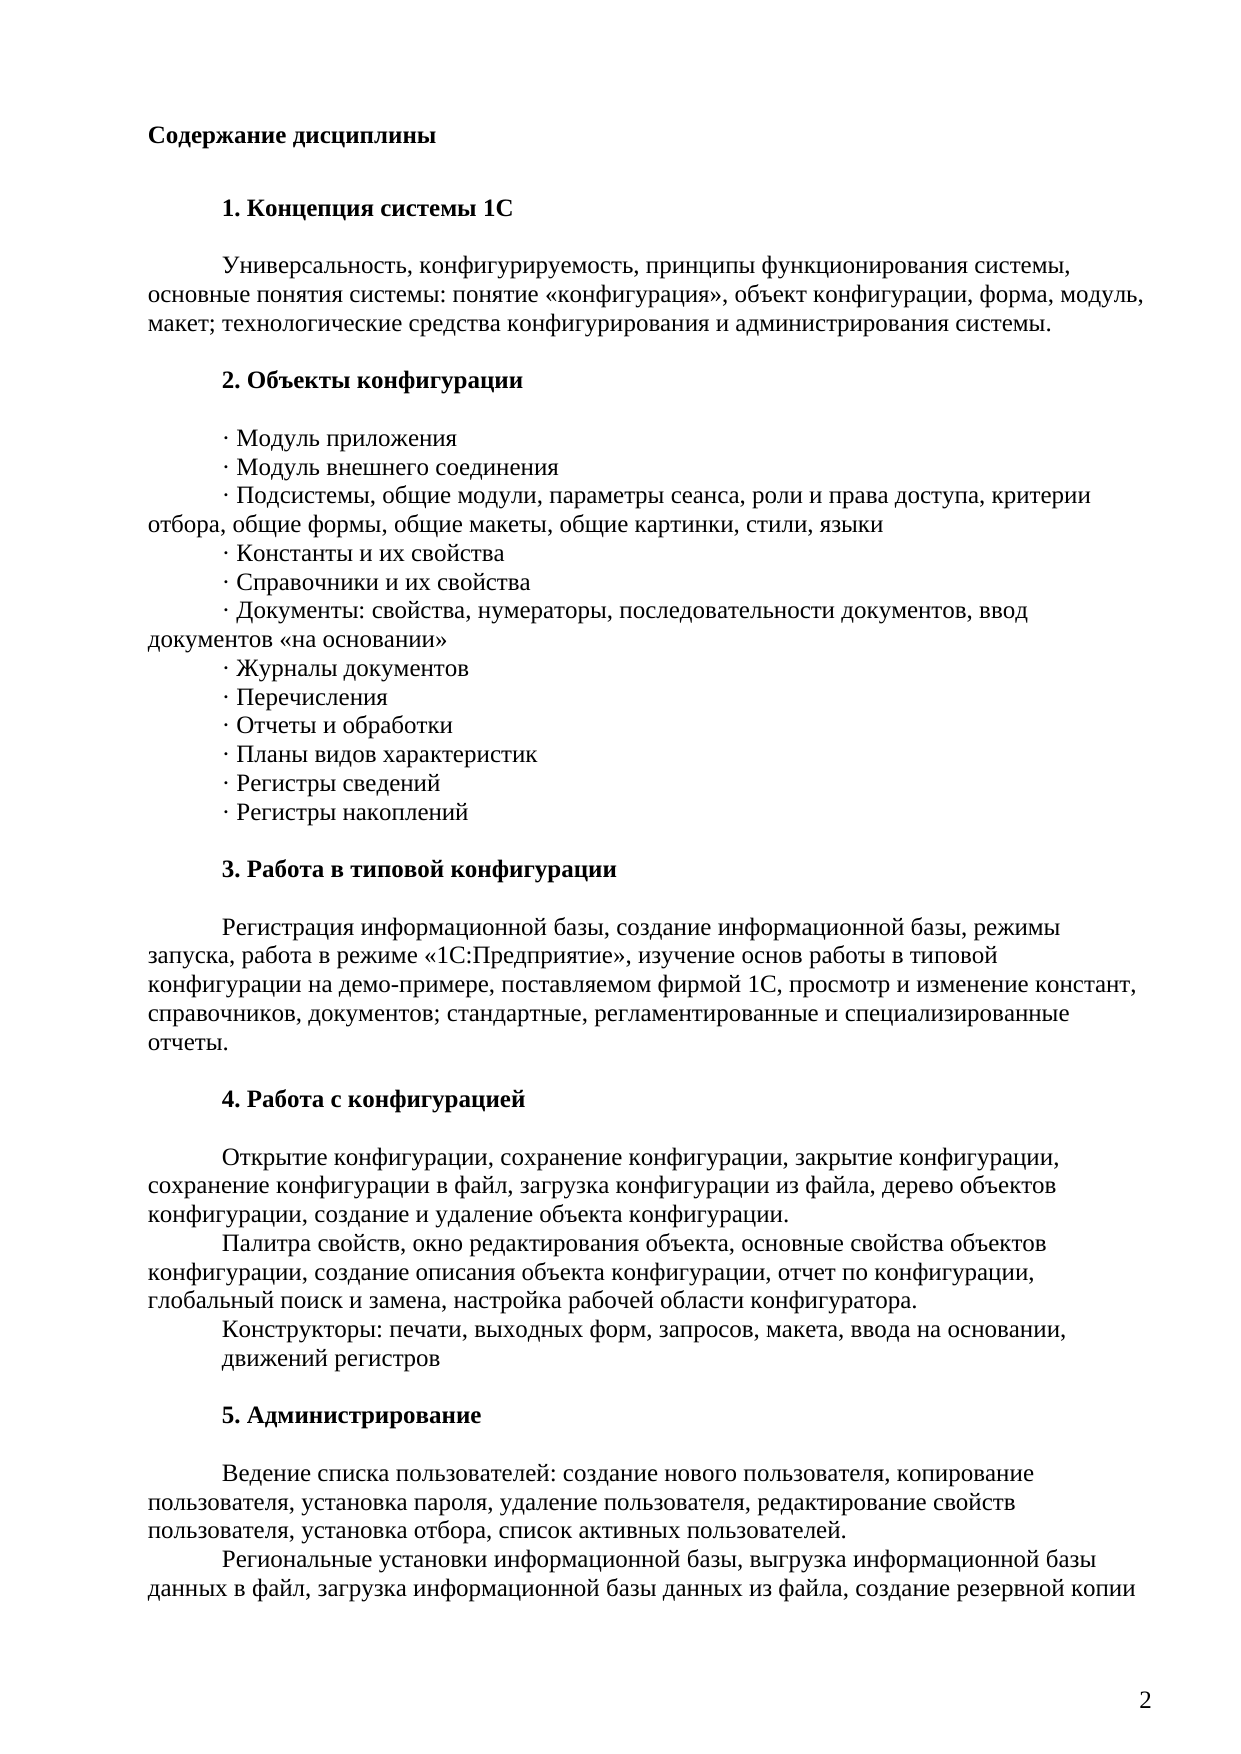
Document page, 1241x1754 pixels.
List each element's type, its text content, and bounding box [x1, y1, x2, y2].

text · Регистры накоплений [148, 797, 1152, 826]
text движений регистров [148, 1343, 1152, 1372]
text · Справочники и их свойства [148, 567, 1152, 596]
text · Перечисления [148, 682, 1152, 711]
text 2. Объекты конфигурации [148, 366, 1152, 394]
text · Модуль внешнего соединения [148, 452, 1152, 481]
text Содержание дисциплины [148, 118, 1152, 149]
text Конструкторы: печати, выходных форм, запросов, макета, ввода на основании, [148, 1314, 1152, 1343]
text Универсальность, конфигурируемость, принципы функционирования системы, основные понятия системы: понятие «конфигурация», объект конфигурации, форма, модуль, макет; технологические средства конфигурирования и администрирования системы. [148, 251, 1152, 337]
text · Отчеты и обработки [148, 711, 1152, 739]
text · Журналы документов [148, 653, 1152, 682]
text · Регистры сведений [148, 768, 1152, 797]
text Ведение списка пользователей: создание нового пользователя, копирование пользователя, установка пароля, удаление пользователя, редактирование свойств пользователя, установка отбора, список активных пользователей. [148, 1458, 1152, 1544]
text Открытие конфигурации, сохранение конфигурации, закрытие конфигурации, сохранение конфигурации в файл, загрузка конфигурации из файла, дерево объектов конфигурации, создание и удаление объекта конфигурации. [148, 1142, 1152, 1228]
text 3. Работа в типовой конфигурации [148, 854, 1152, 883]
text 5. Администрирование [148, 1401, 1152, 1429]
text · Планы видов характеристик [148, 739, 1152, 768]
text Палитра свойств, окно редактирования объекта, основные свойства объектов конфигурации, создание описания объекта конфигурации, отчет по конфигурации, глобальный поиск и замена, настройка рабочей области конфигуратора. [148, 1228, 1152, 1314]
text · Константы и их свойства [148, 538, 1152, 567]
text · Подсистемы, общие модули, параметры сеанса, роли и права доступа, критерии отбора, общие формы, общие макеты, общие картинки, стили, языки [148, 481, 1152, 538]
text · Модуль приложения [148, 423, 1152, 452]
text 4. Работа с конфигурацией [148, 1084, 1152, 1113]
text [148, 1544, 1152, 1602]
text Регистрация информационной базы, создание информационной базы, режимы запуска, работа в режиме «1С:Предприятие», изучение основ работы в типовой конфигурации на демо-примере, поставляемом фирмой 1С, просмотр и изменение констант, справочников, документов; стандартные, регламентированные и специализированные отчеты. [148, 912, 1152, 1056]
text · Документы: свойства, нумераторы, последовательности документов, ввод документов «на основании» [148, 596, 1152, 653]
text 1. Концепция системы 1С [148, 193, 1152, 222]
